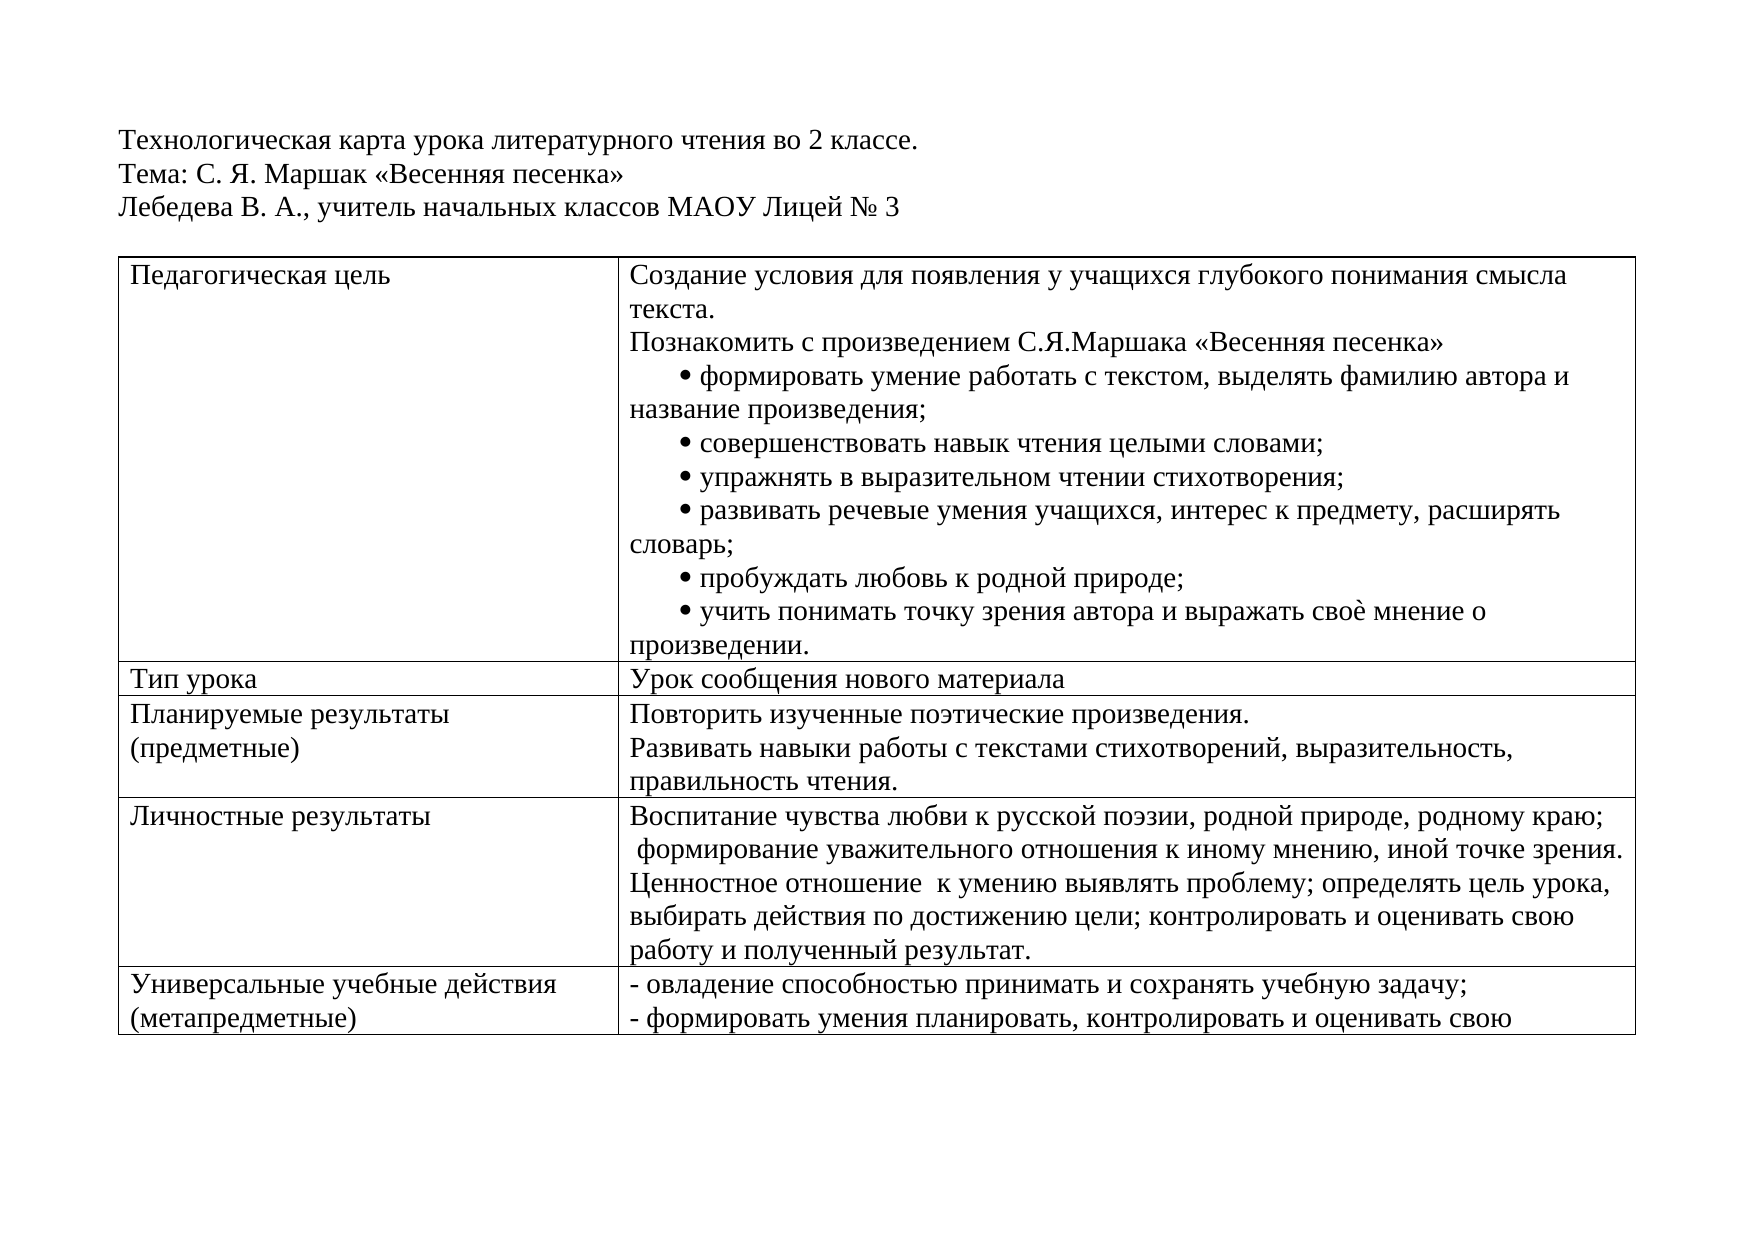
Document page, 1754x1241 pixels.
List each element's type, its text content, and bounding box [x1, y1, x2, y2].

table_cell Воспитание чувства любви к русской поэзии, родной природе, родному краю; формирование уважительного отношения к иному мнению, иной точке зрения. Ценностное отношение к умению выявлять проблему; определять цель урока, выбирать действия по достижению цели; контролировать и оценивать свою работу и полученный результат. [619, 798, 1635, 966]
table_cell Повторить изученные поэтические произведения. Развивать навыки работы с текстами стихотворений, выразительность, правильность чтения. [619, 696, 1635, 797]
table_cell Планируемые результаты (предметные) [119, 696, 618, 797]
table_cell Тип урока [119, 662, 618, 695]
table_cell Урок сообщения нового материала [619, 662, 1635, 695]
table_cell Личностные результаты [119, 798, 618, 966]
text Тема: С. Я. Маршак «Весенняя песенка» [118, 156, 1636, 189]
text Лебедева В. А., учитель начальных классов МАОУ Лицей № 3 [118, 189, 1636, 223]
text Технологическая карта урока литературного чтения во 2 классе. [118, 122, 1636, 156]
table_header Создание условия для появления у учащихся глубокого понимания смысла текста. Познакомить с произведением С.Я.Маршака «Весенняя песенка» формировать умение работать с текстом, выделять фамилию автора и название произведения; совершенствовать навык чтения целыми словами; упражнять в выразительном чтении стихотворения; развивать речевые умения учащихся, интерес к предмету, расширять словарь; пробуждать любовь к родной природе; учить понимать точку зрения автора и выражать своѐ мнение о произведении. [619, 258, 1635, 661]
table_header Педагогическая цель [119, 258, 618, 661]
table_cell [619, 967, 1635, 1034]
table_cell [119, 967, 618, 1034]
